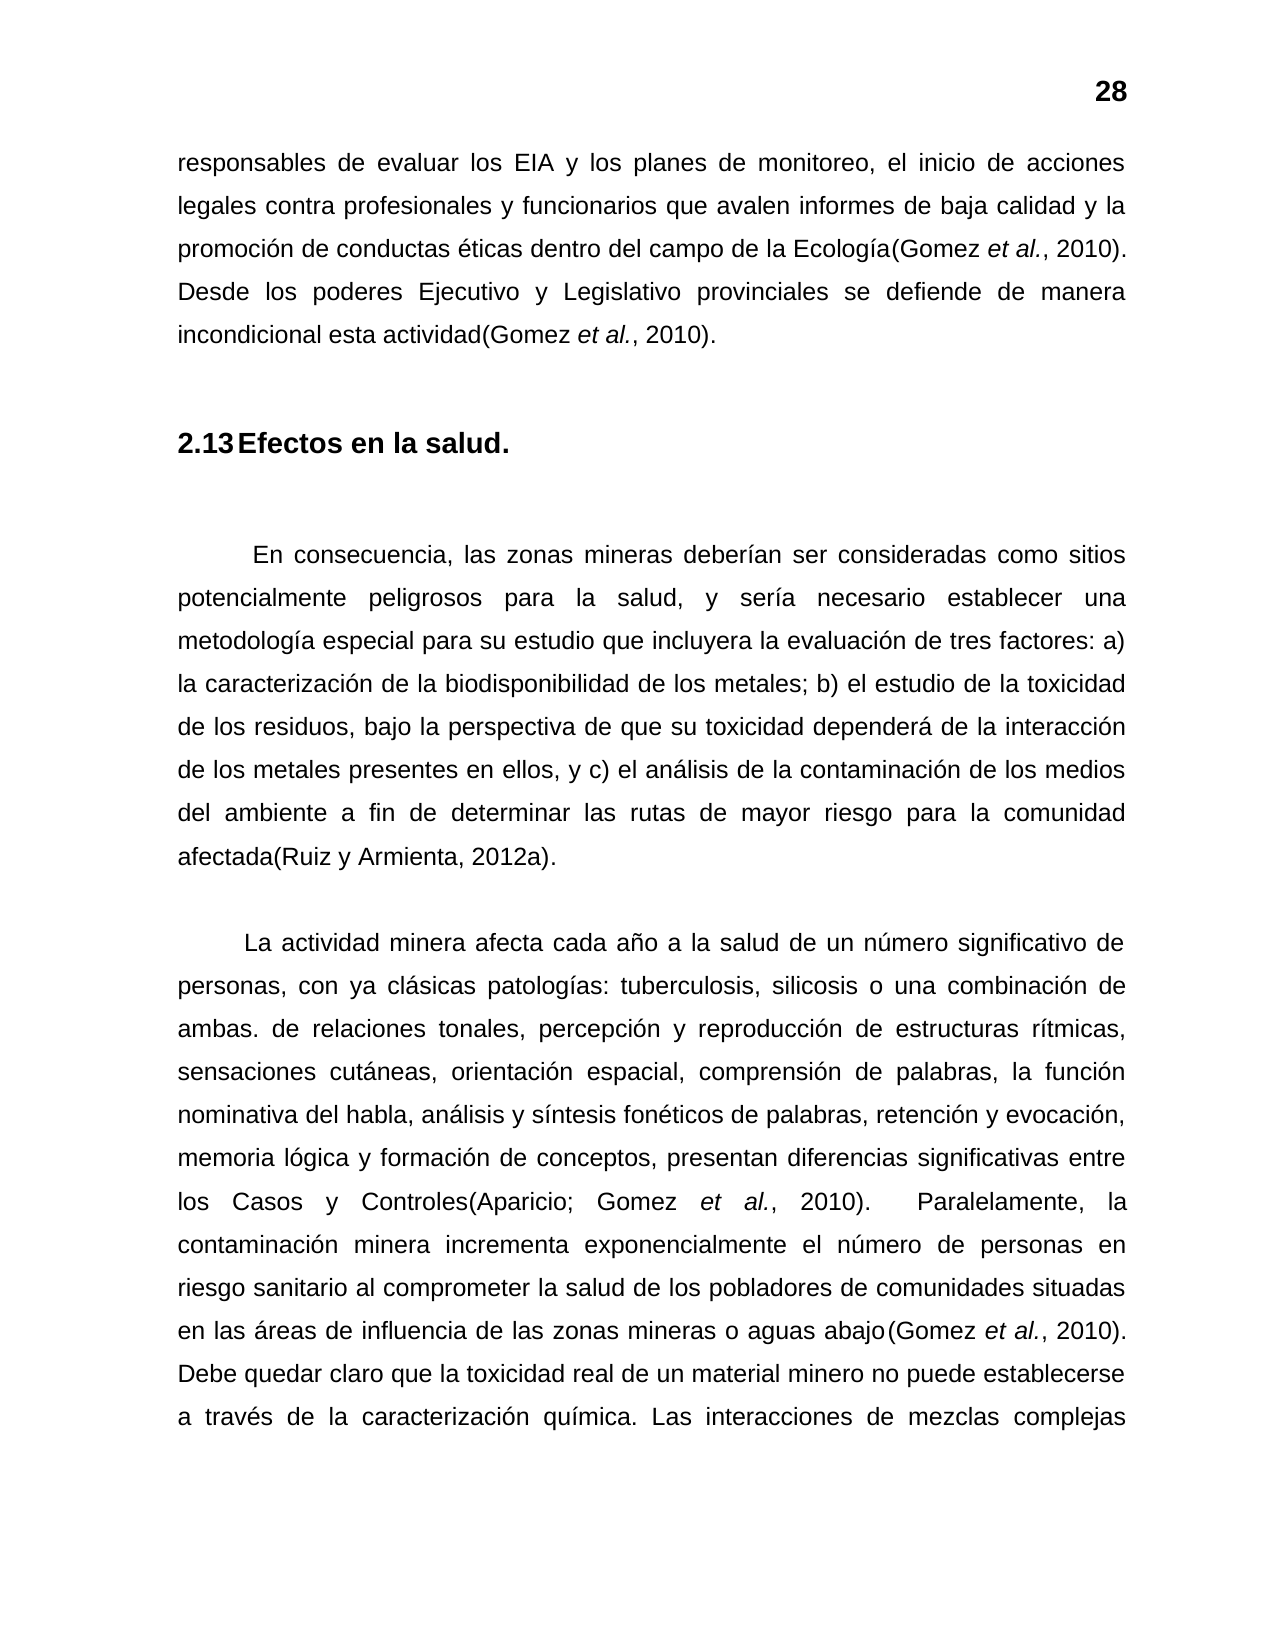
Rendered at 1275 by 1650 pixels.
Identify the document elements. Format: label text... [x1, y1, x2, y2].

text En consecuencia, las zonas mineras deberían ser consideradas como sitios potencialmente peligrosos para la salud, y sería necesario establecer una metodología especial para su estudio que incluyera la evaluación de tres factores: a) la caracterización de la biodisponibilidad de los metales; b) el estudio de la toxicidad de los residuos, bajo la perspectiva de que su toxicidad dependerá de la interacción de los metales presentes en ellos, y c) el análisis de la contaminación de los medios del ambiente a fin de determinar las rutas de mayor riesgo para la comunidad afectada(Ruiz y Armienta, 2012a). [177, 540, 1127, 870]
subtitle Efectos en la salud. [177, 426, 1127, 459]
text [177, 148, 1127, 349]
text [177, 928, 1127, 1431]
